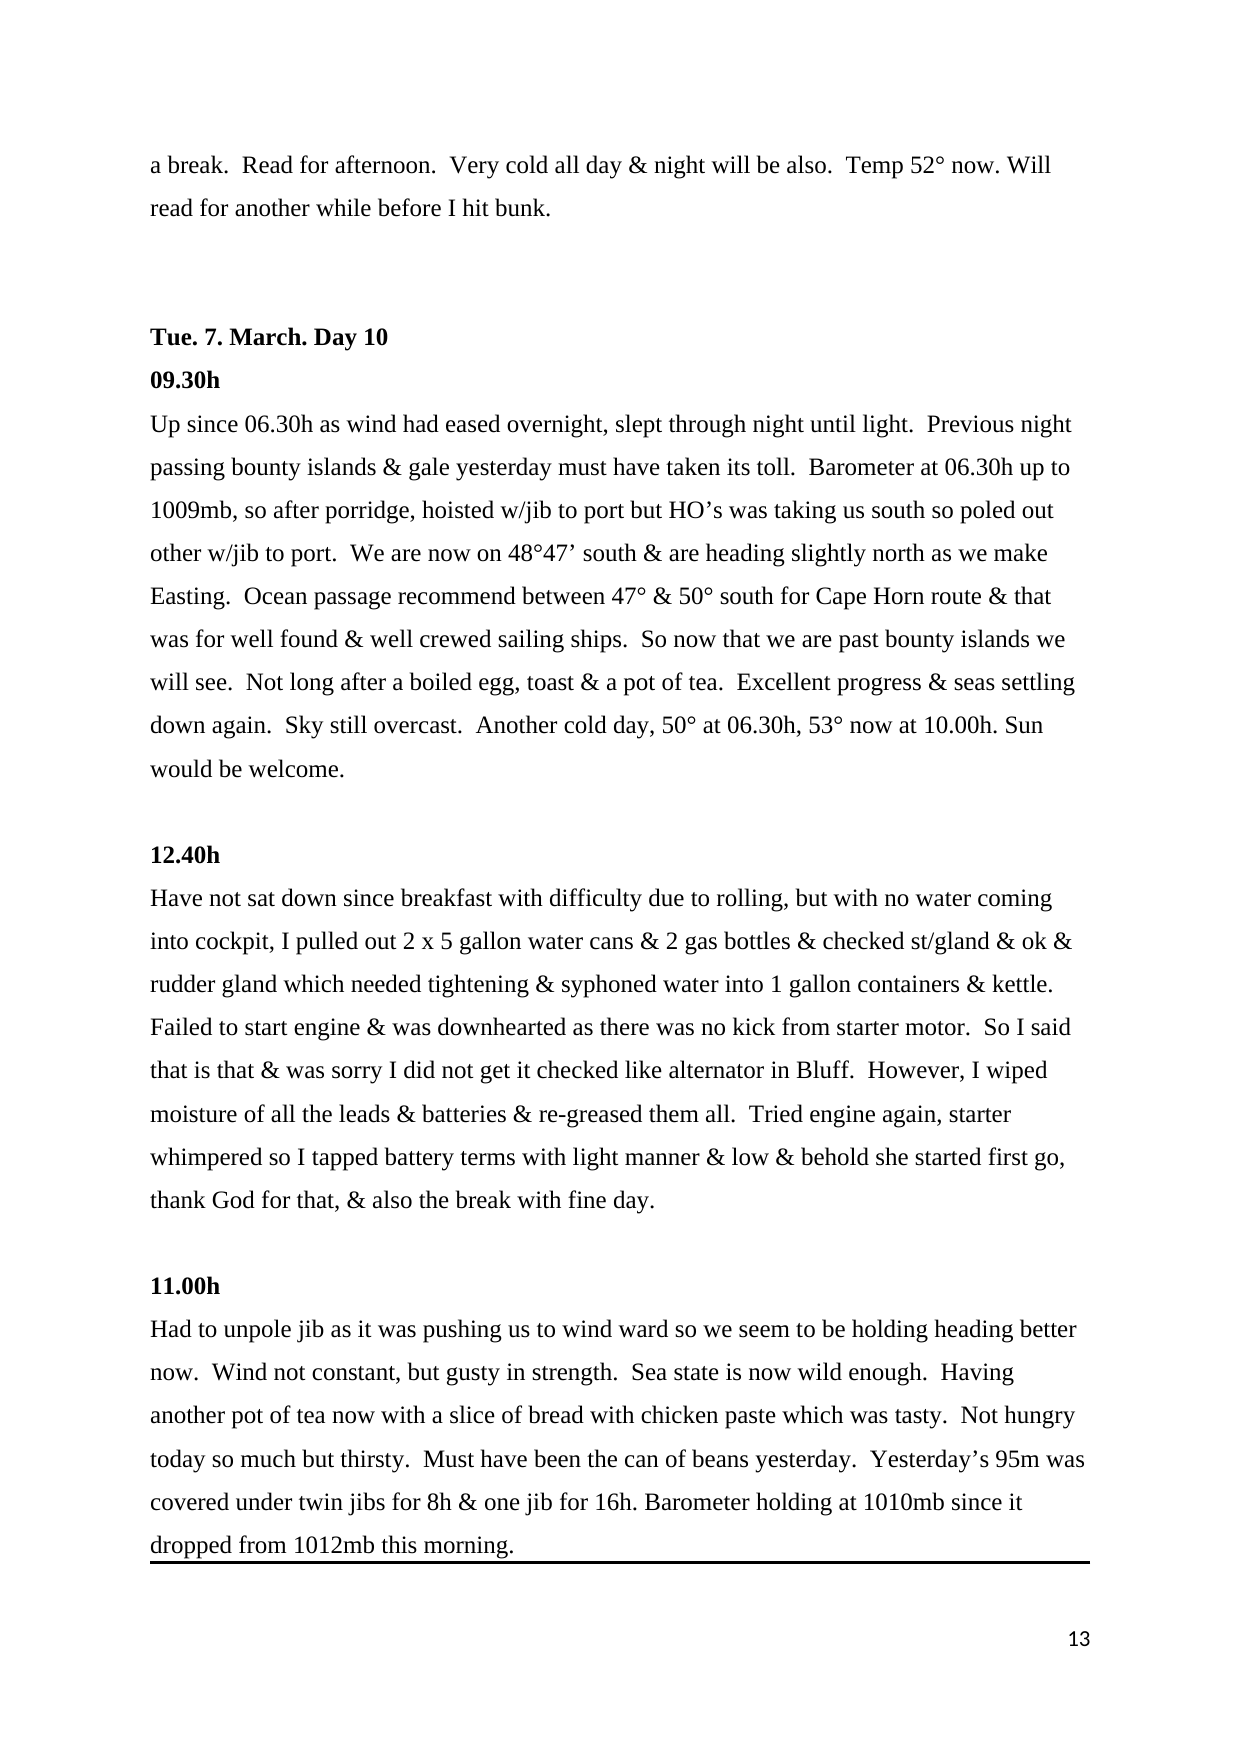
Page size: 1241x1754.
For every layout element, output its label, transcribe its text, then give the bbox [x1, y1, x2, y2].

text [150, 150, 1090, 222]
text Have not sat down since breakfast with difficulty due to rolling, but with no water coming into cockpit, I pulled out 2 x 5 gallon water cans & 2 gas bottles & checked st/gland & ok & rudder gland which needed tightening & syphoned water into 1 gallon containers & kettle. Failed to start engine & was downhearted as there was no kick from starter motor. So I said that is that & was sorry I did not get it checked like alternator in Bluff. However, I wiped moisture of all the leads & batteries & re-greased them all. Tried engine again, starter whimpered so I tapped battery terms with light manner & low & behold she started first go, thank God for that, & also the break with fine day. [150, 883, 1090, 1214]
text Had to unpole jib as it was pushing us to wind ward so we seem to be holding heading better now. Wind not constant, but gusty in strength. Sea state is now wild enough. Having another pot of tea now with a slice of bread with chicken paste which was tasty. Not hungry today so much but thirsty. Must have been the can of beans yesterday. Yesterday’s 95m was covered under twin jibs for 8h & one jib for 16h. Barometer holding at 1010mb since it dropped from 1012mb this morning. [150, 1314, 1090, 1561]
text 11.00h [150, 1271, 1090, 1300]
text Up since 06.30h as wind had eased overnight, slept through night until light. Previous night passing bounty islands & gale yesterday must have taken its toll. Barometer at 06.30h up to 1009mb, so after porridge, hoisted w/jib to port but HO’s was taking us south so poled out other w/jib to port. We are now on 48°47’ south & are heading slightly north as we make Easting. Ocean passage recommend between 47° & 50° south for Cape Horn route & that was for well found & well crewed sailing ships. So now that we are past bounty islands we will see. Not long after a boiled egg, toast & a pot of tea. Excellent progress & seas settling down again. Sky still overcast. Another cold day, 50° at 06.30h, 53° now at 10.00h. Sun would be welcome. [150, 409, 1090, 782]
text 12.40h [150, 840, 1090, 869]
text 09.30h [150, 366, 1090, 394]
text Tue. 7. March. Day 10 [150, 322, 1090, 351]
